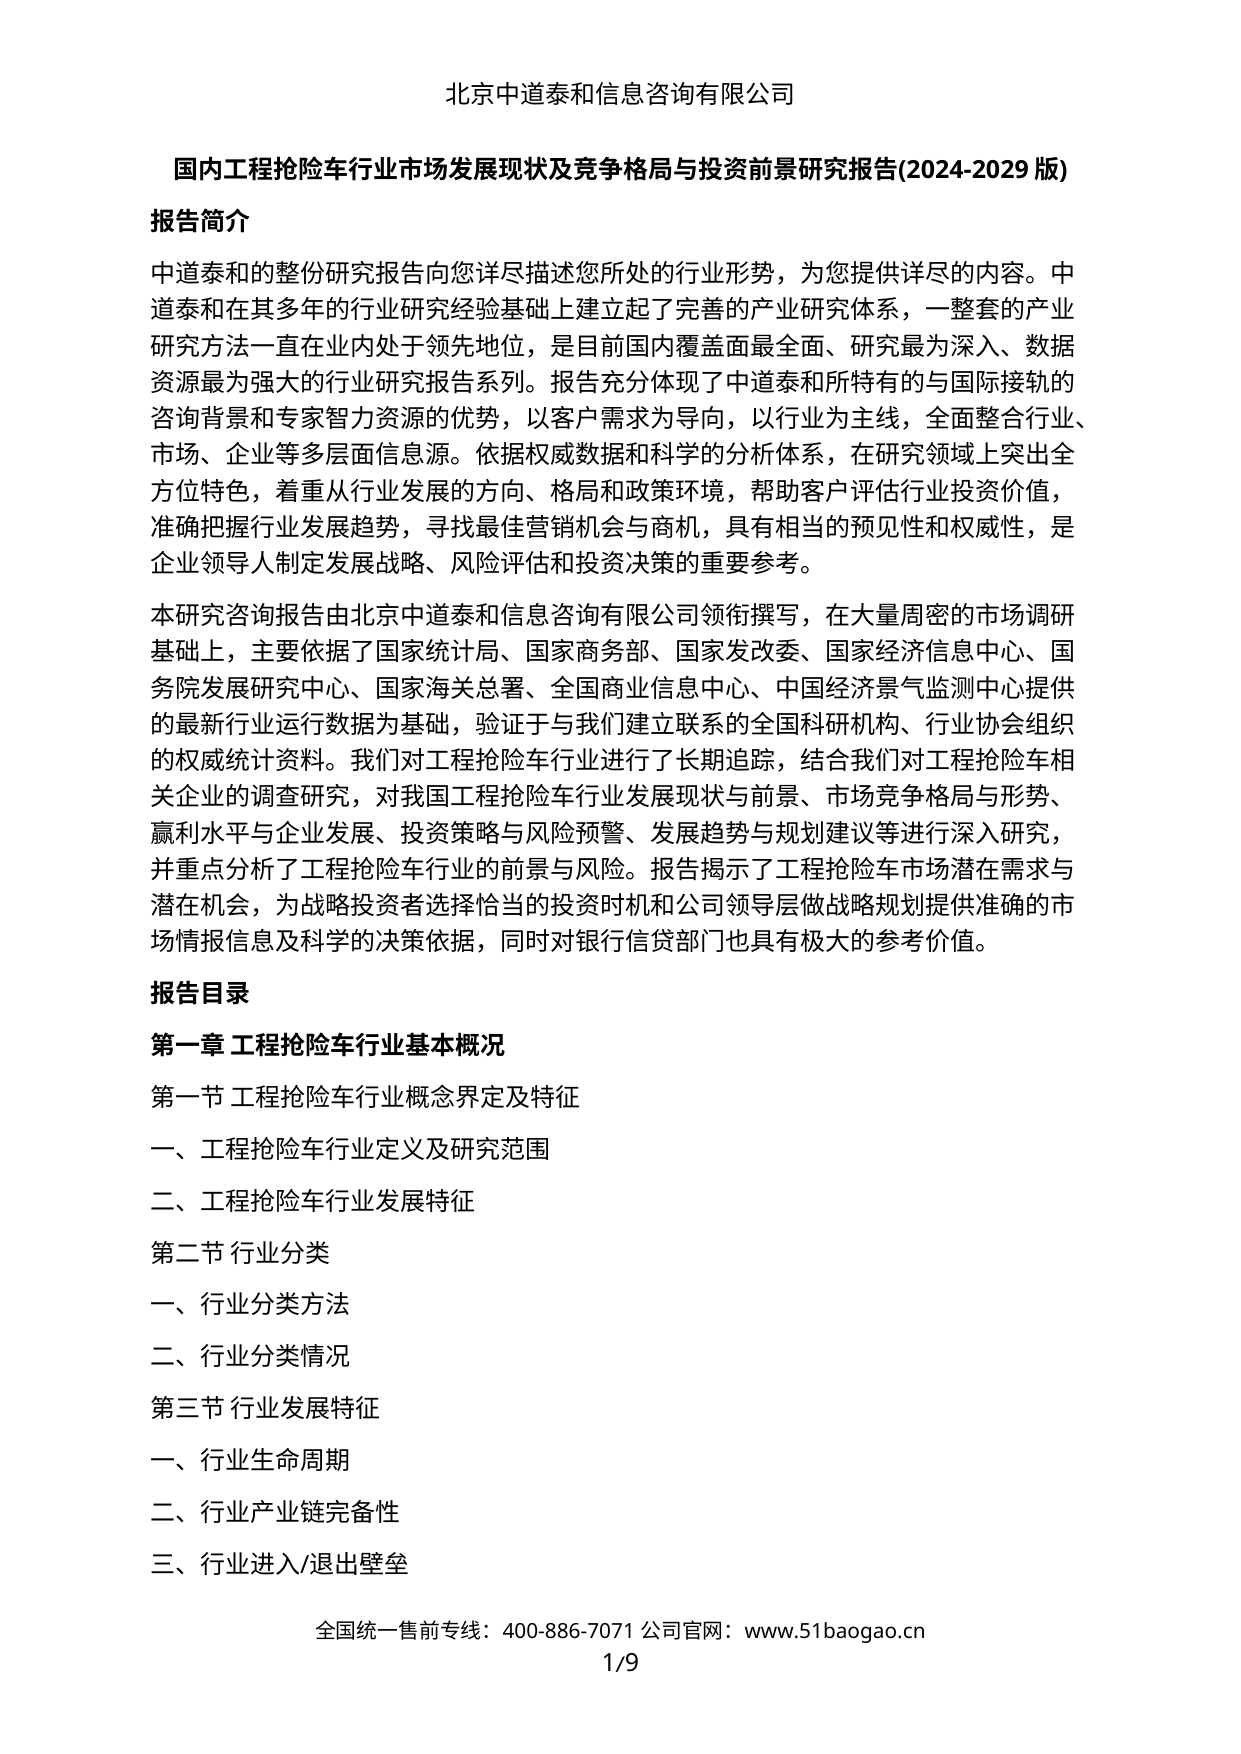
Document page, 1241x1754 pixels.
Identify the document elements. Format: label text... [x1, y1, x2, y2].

text 中道泰和的整份研究报告向您详尽描述您所处的行业形势，为您提供详尽的内容。中道泰和在其多年的行业研究经验基础上建立起了完善的产业研究体系，一整套的产业研究方法一直在业内处于领先地位，是目前国内覆盖面最全面、研究最为深入、数据资源最为强大的行业研究报告系列。报告充分体现了中道泰和所特有的与国际接轨的咨询背景和专家智力资源的优势，以客户需求为导向，以行业为主线，全面整合行业、市场、企业等多层面信息源。依据权威数据和科学的分析体系，在研究领域上突出全方位特色，着重从行业发展的方向、格局和政策环境，帮助客户评估行业投资价值，准确把握行业发展趋势，寻找最佳营销机会与商机，具有相当的预见性和权威性，是企业领导人制定发展战略、风险评估和投资决策的重要参考。 [150, 254, 1090, 580]
text 第二节 行业分类 [150, 1233, 1090, 1269]
text 二、行业产业链完备性 [150, 1492, 1090, 1529]
text 三、行业进入/退出壁垒 [150, 1544, 1090, 1581]
text 第三节 行业发展特征 [150, 1389, 1090, 1425]
text 国内工程抢险车行业市场发展现状及竞争格局与投资前景研究报告(2024-2029版) [150, 150, 1090, 186]
text 报告目录 [150, 974, 1090, 1010]
text 第一节 工程抢险车行业概念界定及特征 [150, 1077, 1090, 1114]
text 本研究咨询报告由北京中道泰和信息咨询有限公司领衔撰写，在大量周密的市场调研基础上，主要依据了国家统计局、国家商务部、国家发改委、国家经济信息中心、国务院发展研究中心、国家海关总署、全国商业信息中心、中国经济景气监测中心提供的最新行业运行数据为基础，验证于与我们建立联系的全国科研机构、行业协会组织的权威统计资料。我们对工程抢险车行业进行了长期追踪，结合我们对工程抢险车相关企业的调查研究，对我国工程抢险车行业发展现状与前景、市场竞争格局与形势、赢利水平与企业发展、投资策略与风险预警、发展趋势与规划建议等进行深入研究，并重点分析了工程抢险车行业的前景与风险。报告揭示了工程抢险车市场潜在需求与潜在机会，为战略投资者选择恰当的投资时机和公司领导层做战略规划提供准确的市场情报信息及科学的决策依据，同时对银行信贷部门也具有极大的参考价值。 [150, 596, 1090, 958]
text 二、工程抢险车行业发展特征 [150, 1181, 1090, 1217]
text 报告简介 [150, 202, 1090, 238]
text 一、工程抢险车行业定义及研究范围 [150, 1129, 1090, 1166]
text 二、行业分类情况 [150, 1337, 1090, 1373]
text 第一章 工程抢险车行业基本概况 [150, 1026, 1090, 1062]
text 一、行业生命周期 [150, 1441, 1090, 1477]
text 一、行业分类方法 [150, 1285, 1090, 1321]
